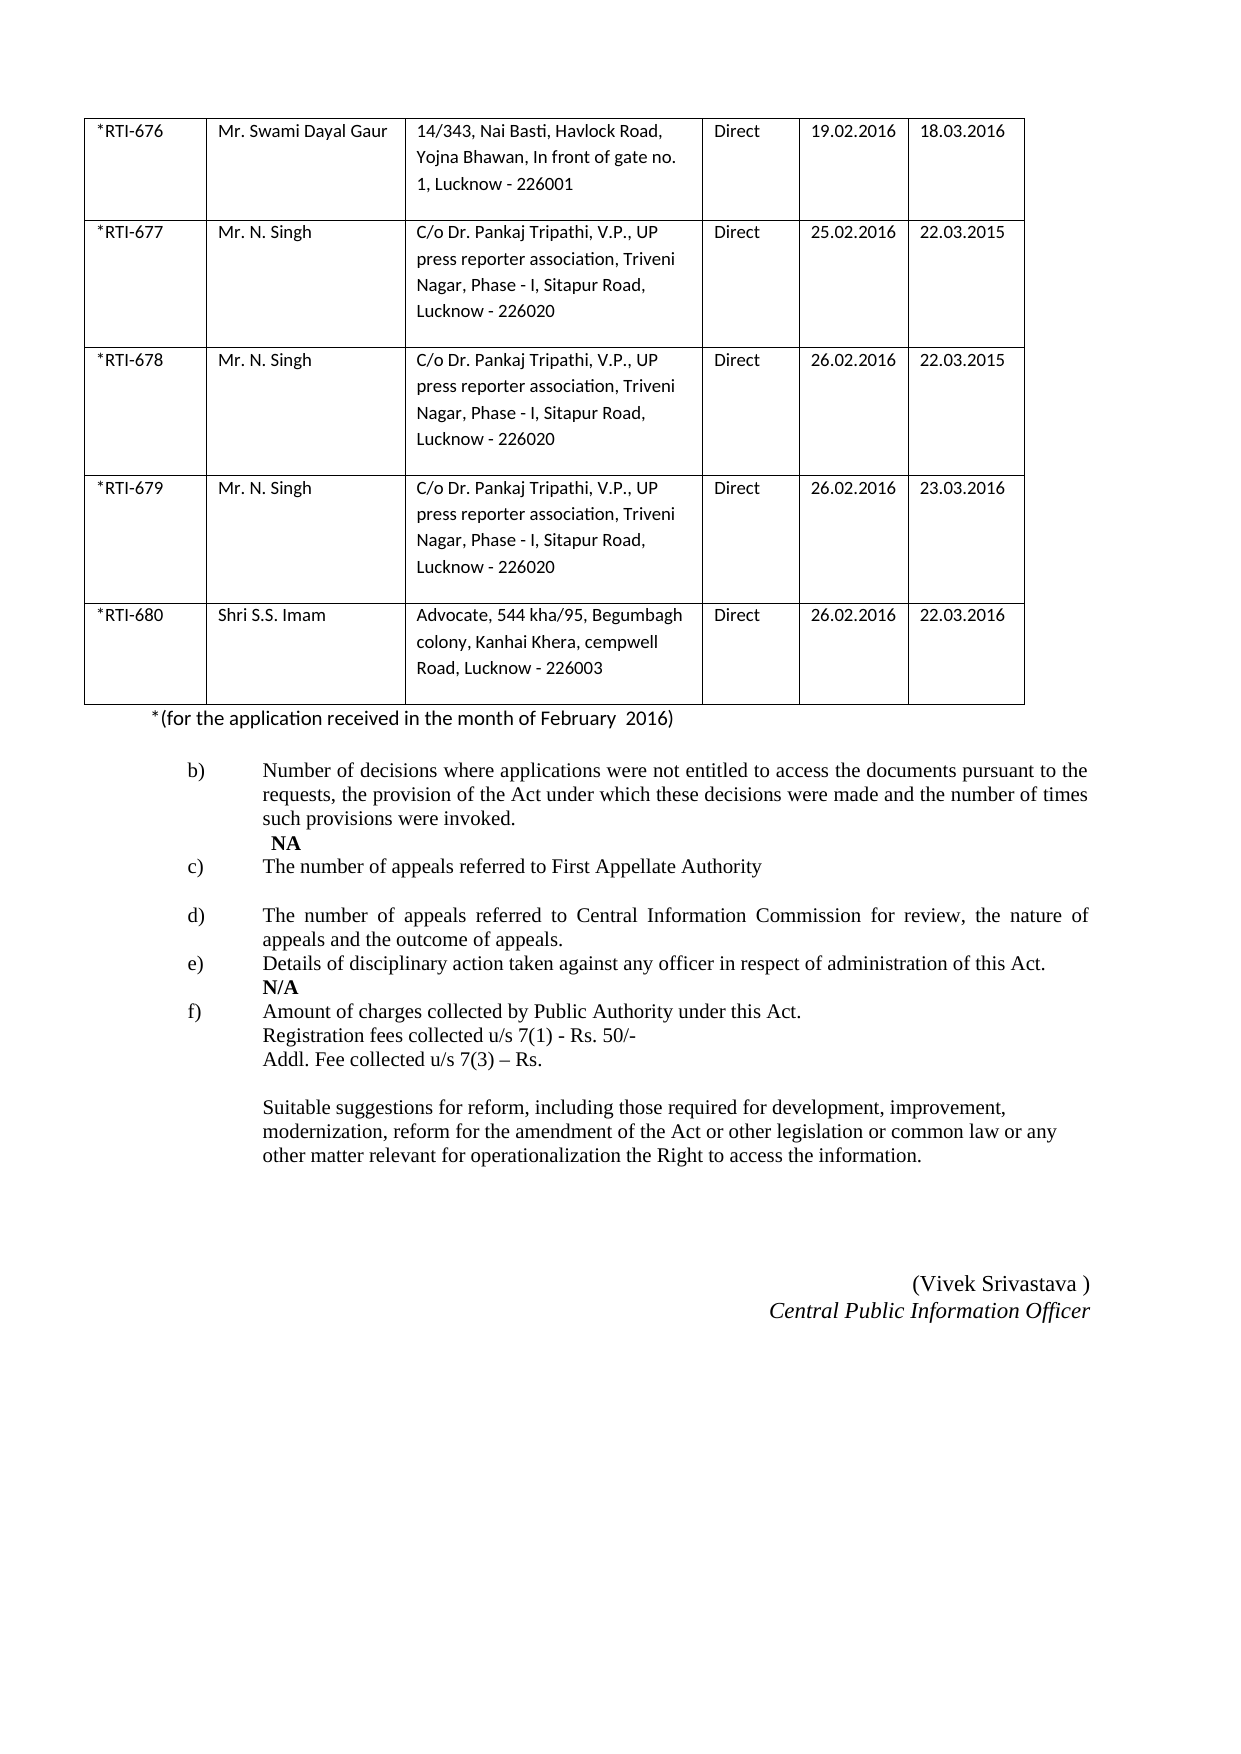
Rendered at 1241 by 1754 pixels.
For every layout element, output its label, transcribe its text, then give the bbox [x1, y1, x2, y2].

table_cell 22.03.2015 [909, 348, 1024, 475]
subtitle N/A [262, 975, 1089, 999]
table_cell 26.02.2016 [800, 476, 908, 603]
list The number of appeals referred to Central Information Commission for review, the nature of appeals and the outcome of appeals. [187, 903, 1089, 951]
list Number of decisions where applications were not entitled to access the documents pursuant to the requests, the provision of the Act under which these decisions were made and the number of times such provisions were invoked. [187, 758, 1089, 830]
table_cell Mr. N. Singh [207, 476, 405, 603]
text (Vivek Srivastava ) [262, 1270, 1090, 1297]
list The number of appeals referred to First Appellate Authority [187, 854, 1089, 878]
table_cell C/o Dr. Pankaj Tripathi, V.P., UP press reporter association, Triveni Nagar, Phase - I, Sitapur Road, Lucknow - 226020 [406, 348, 702, 475]
table_cell 19.02.2016 [800, 119, 908, 219]
list Details of disciplinary action taken against any officer in respect of administration of this Act. [187, 951, 1089, 975]
table_cell Direct [703, 348, 799, 475]
text *(for the application received in the month of February 2016) [150, 705, 1090, 730]
table_cell *RTI-677 [85, 221, 206, 347]
text Registration fees collected u/s 7(1) - Rs. 50/- [262, 1023, 1090, 1047]
table_cell Shri S.S. Imam [207, 604, 405, 704]
table_cell Direct [703, 604, 799, 704]
table_cell *RTI-680 [85, 604, 206, 704]
table_cell 14/343, Nai Basti, Havlock Road, Yojna Bhawan, In front of gate no. 1, Lucknow - 226001 [406, 119, 702, 219]
table_cell *RTI-676 [85, 119, 206, 219]
text Central Public Information Officer [262, 1297, 1090, 1323]
text NA [187, 830, 1089, 854]
table_cell Direct [703, 119, 799, 219]
text Addl. Fee collected u/s 7(3) – Rs. [262, 1047, 1090, 1071]
table_cell 25.02.2016 [800, 221, 908, 347]
table_cell *RTI-678 [85, 348, 206, 475]
table_cell 26.02.2016 [800, 604, 908, 704]
list Amount of charges collected by Public Authority under this Act. [187, 999, 1089, 1023]
table_cell Mr. Swami Dayal Gaur [207, 119, 405, 219]
table_cell C/o Dr. Pankaj Tripathi, V.P., UP press reporter association, Triveni Nagar, Phase - I, Sitapur Road, Lucknow - 226020 [406, 221, 702, 347]
table_cell 23.03.2016 [909, 476, 1024, 603]
table_cell Advocate, 544 kha/95, Begumbagh colony, Kanhai Khera, cempwell Road, Lucknow - 226003 [406, 604, 702, 704]
table_cell 26.02.2016 [800, 348, 908, 475]
table_cell 22.03.2015 [909, 221, 1024, 347]
table_cell *RTI-679 [85, 476, 206, 603]
table_cell 22.03.2016 [909, 604, 1024, 704]
text Suitable suggestions for reform, including those required for development, improvement, modernization, reform for the amendment of the Act or other legislation or common law or any other matter relevant for operationalization the Right to access the information. [262, 1095, 1090, 1167]
table_cell Direct [703, 221, 799, 347]
table_cell 18.03.2016 [909, 119, 1024, 219]
table_cell Direct [703, 476, 799, 603]
table_cell Mr. N. Singh [207, 221, 405, 347]
table_cell C/o Dr. Pankaj Tripathi, V.P., UP press reporter association, Triveni Nagar, Phase - I, Sitapur Road, Lucknow - 226020 [406, 476, 702, 603]
table_cell Mr. N. Singh [207, 348, 405, 475]
